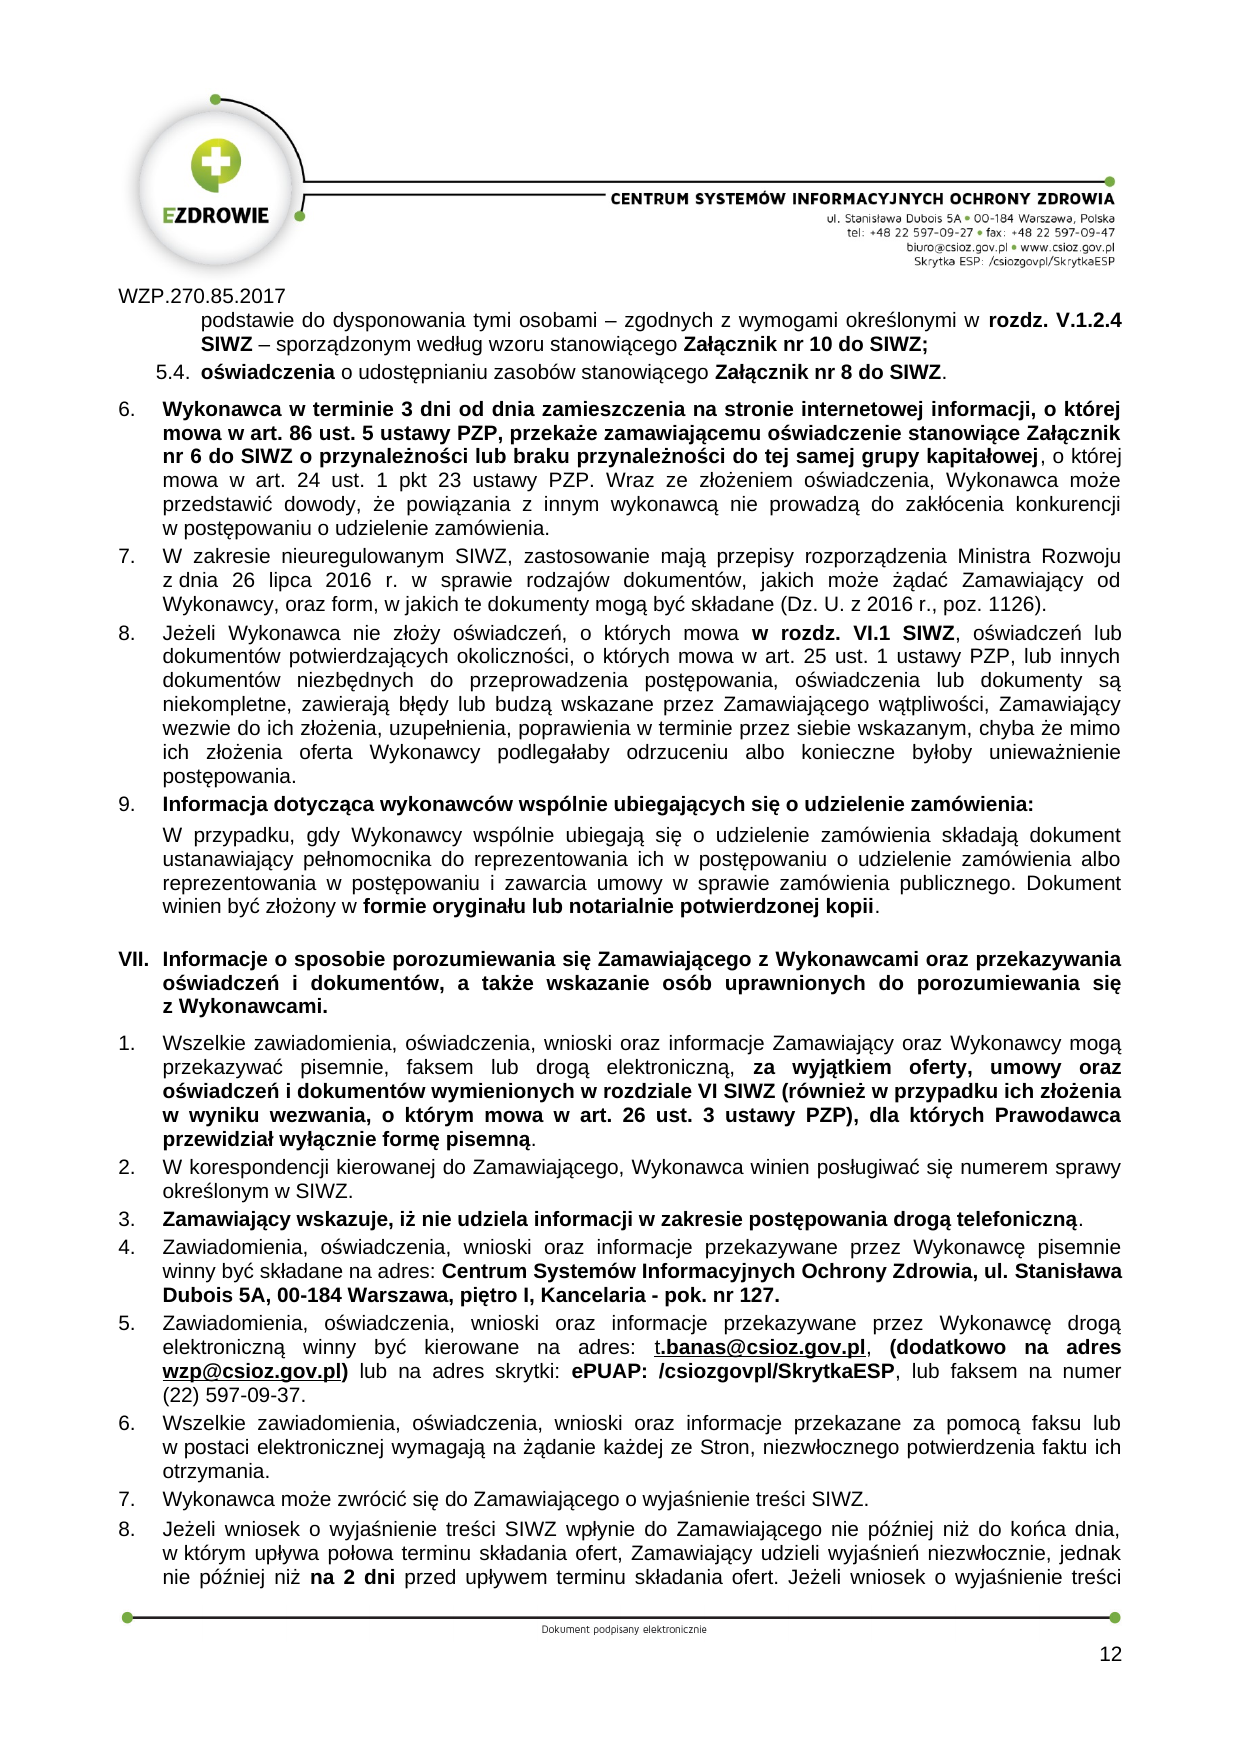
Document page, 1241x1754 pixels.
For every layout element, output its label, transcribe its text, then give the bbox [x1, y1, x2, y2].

list Zawiadomienia, oświadczenia, wnioski oraz informacje przekazywane przez Wykonawcę drogą elektroniczną winny być kierowane na adres: t.banas@csioz.gov.pl, (dodatkowo na adres wzp@csioz.gov.pl) lub na adres skrytki: ePUAP: /csiozgovpl/SkrytkaESP, lub faksem na numer (22) 597-09-37. [118, 1311, 1122, 1407]
list W korespondencji kierowanej do Zamawiającego, Wykonawca winien posługiwać się numerem sprawy określonym w SIWZ. [118, 1155, 1122, 1203]
list Jeżeli Wykonawca nie złoży oświadczeń, o których mowa w rozdz. VI.1 SIWZ, oświadczeń lub dokumentów potwierdzających okoliczności, o których mowa w art. 25 ust. 1 ustawy PZP, lub innych dokumentów niezbędnych do przeprowadzenia postępowania, oświadczenia lub dokumenty są niekompletne, zawierają błędy lub budzą wskazane przez Zamawiającego wątpliwości, Zamawiający wezwie do ich złożenia, uzupełnienia, poprawienia w terminie przez siebie wskazanym, chyba że mimo ich złożenia oferta Wykonawcy podlegałaby odrzuceniu albo konieczne byłoby unieważnienie postępowania. [118, 620, 1122, 788]
picture [119, 1605, 1123, 1642]
list oświadczenia o udostępnianiu zasobów stanowiącego Załącznik nr 8 do SIWZ. [156, 360, 1122, 384]
list Wykonawca w terminie 3 dni od dnia zamieszczenia na stronie internetowej informacji, o której mowa w art. 86 ust. 5 ustawy PZP, przekaże zamawiającemu oświadczenie stanowiące Załącznik nr 6 do SIWZ o przynależności lub braku przynależności do tej samej grupy kapitałowej, o której mowa w art. 24 ust. 1 pkt 23 ustawy PZP. Wraz ze złożeniem oświadczenia, Wykonawca może przedstawić dowody, że powiązania z innym wykonawcą nie prowadzą do zakłócenia konkurencji w postępowaniu o udzielenie zamówienia. [118, 396, 1122, 540]
list Wszelkie zawiadomienia, oświadczenia, wnioski oraz informacje Zamawiający oraz Wykonawcy mogą przekazywać pisemnie, faksem lub drogą elektroniczną, za wyjątkiem oferty, umowy oraz oświadczeń i dokumentów wymienionych w rozdziale VI SIWZ (również w przypadku ich złożenia w wyniku wezwania, o którym mowa w art. 26 ust. 3 ustawy PZP), dla których Prawodawca przewidział wyłącznie formę pisemną. [118, 1031, 1122, 1151]
list W zakresie nieuregulowanym SIWZ, zastosowanie mają przepisy rozporządzenia Ministra Rozwoju z dnia 26 lipca 2016 r. w sprawie rodzajów dokumentów, jakich może żądać Zamawiający od Wykonawcy, oraz form, w jakich te dokumenty mogą być składane (Dz. U. z 2016 r., poz. 1126). [118, 544, 1122, 616]
picture [118, 88, 1117, 284]
list Zamawiający wskazuje, iż nie udziela informacji w zakresie postępowania drogą telefoniczną. [118, 1207, 1122, 1231]
text VII. Informacje o sposobie porozumiewania się Zamawiającego z Wykonawcami oraz przekazywania oświadczeń i dokumentów, a także wskazanie osób uprawnionych do porozumiewania się z Wykonawcami. [118, 946, 1122, 1018]
list Wykonawca może zwrócić się do Zamawiającego o wyjaśnienie treści SIWZ. [118, 1487, 1122, 1511]
list Informacja dotycząca wykonawców wspólnie ubiegających się o udzielenie zamówienia: [118, 792, 1122, 816]
list Wszelkie zawiadomienia, oświadczenia, wnioski oraz informacje przekazane za pomocą faksu lub w postaci elektronicznej wymagają na żądanie każdej ze Stron, niezwłocznego potwierdzenia faktu ich otrzymania. [118, 1411, 1122, 1483]
list Zawiadomienia, oświadczenia, wnioski oraz informacje przekazywane przez Wykonawcę pisemnie winny być składane na adres: Centrum Systemów Informacyjnych Ochrony Zdrowia, ul. Stanisława Dubois 5A, 00-184 Warszawa, piętro I, Kancelaria - pok. nr 127. [118, 1235, 1122, 1307]
text W przypadku, gdy Wykonawcy wspólnie ubiegają się o udzielenie zamówienia składają dokument ustanawiający pełnomocnika do reprezentowania ich w postępowaniu o udzielenie zamówienia albo reprezentowania w postępowaniu i zawarcia umowy w sprawie zamówienia publicznego. Dokument winien być złożony w formie oryginału lub notarialnie potwierdzonej kopii. [162, 822, 1122, 918]
